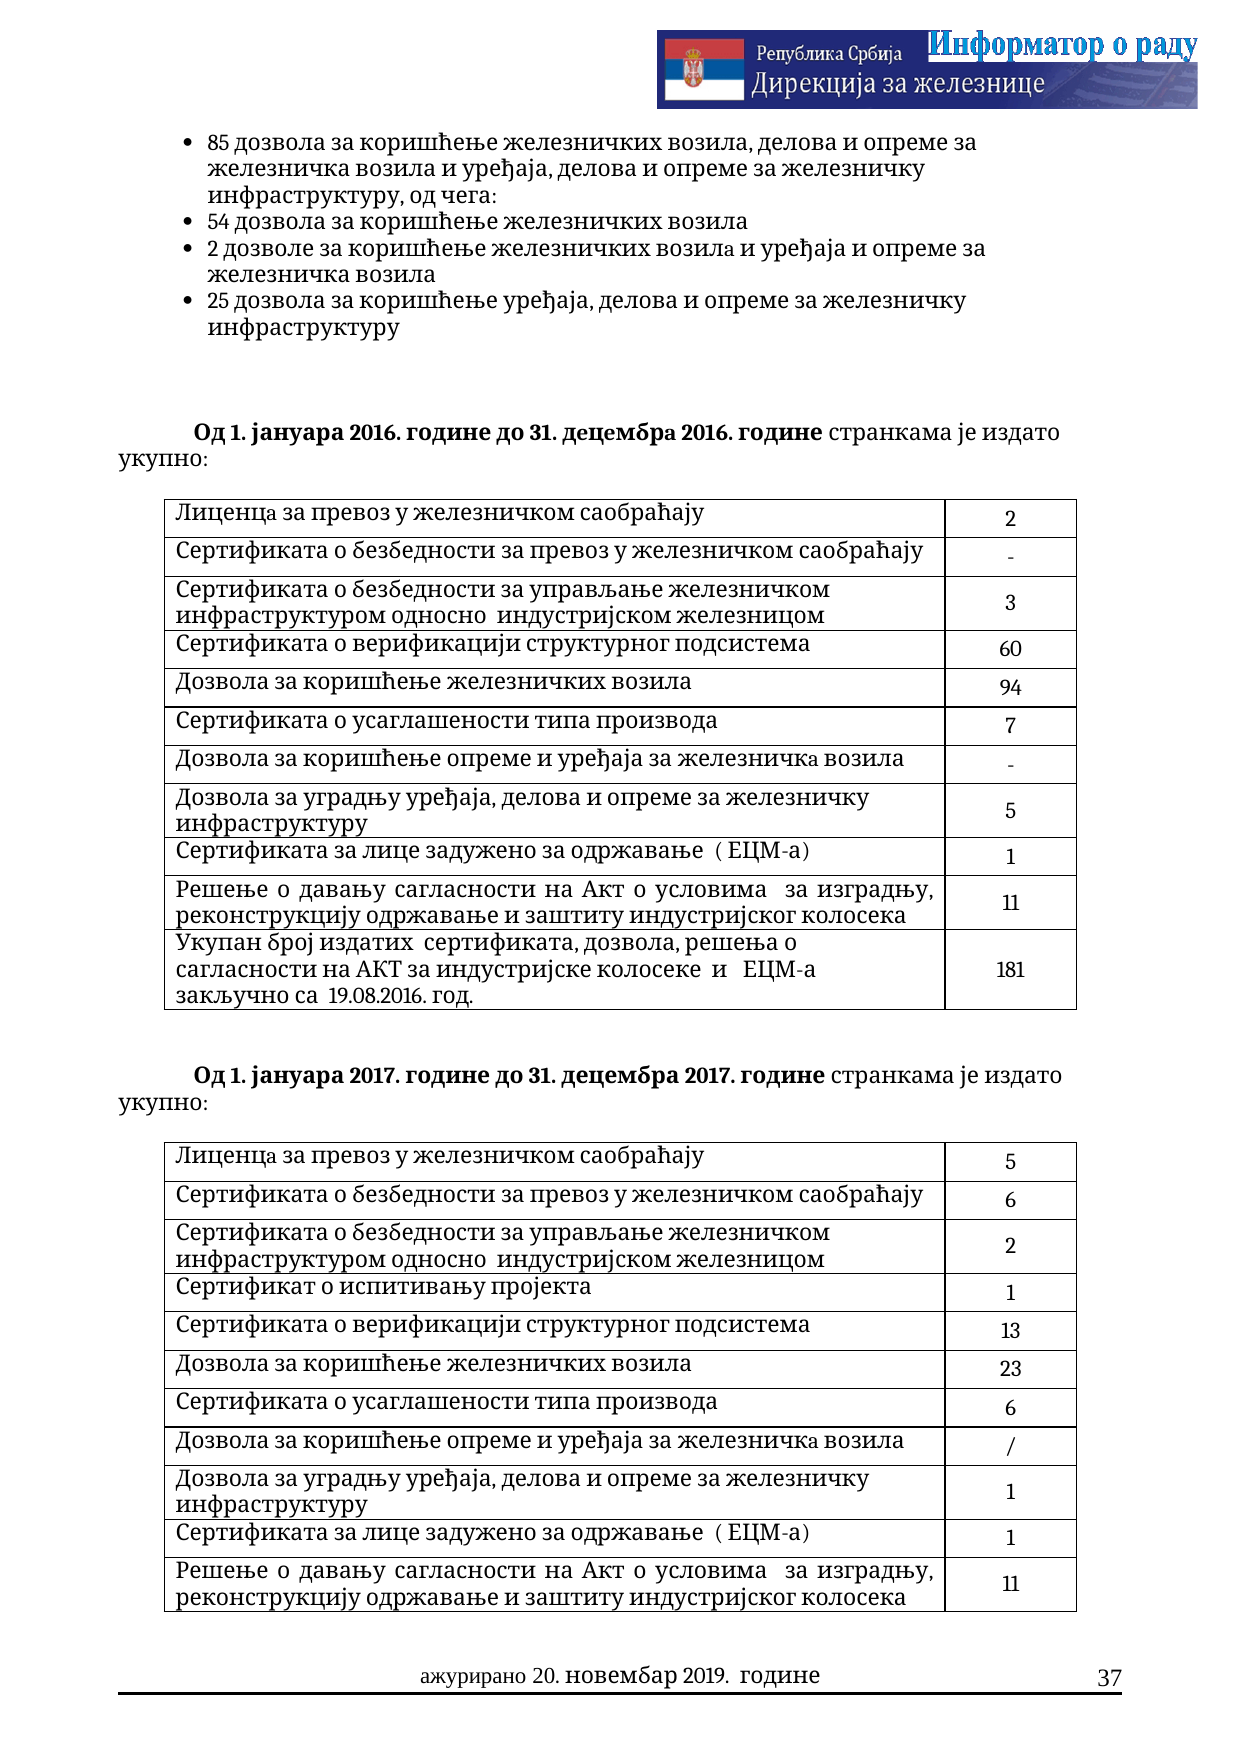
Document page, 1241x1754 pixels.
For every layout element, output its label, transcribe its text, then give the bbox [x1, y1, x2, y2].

table_header 5 [946, 1143, 1076, 1181]
table_cell 3 [946, 577, 1076, 629]
table_cell Сертификата о безбедности за управљање железничком инфраструктуром односно индустријском железницом [165, 1220, 944, 1273]
picture [937, 30, 943, 44]
table_cell Сертификата о безбедности за превоз у железничком саобраћају [165, 538, 944, 576]
table_cell 1 [946, 1520, 1076, 1557]
table_cell Дозвола за коришћење железничких возила [165, 1351, 944, 1388]
table_cell Сертификата о безбедности за превоз у железничком саобраћају [165, 1182, 944, 1219]
table_cell Решење о давању сагласности на Акт о условима за изградњу, реконструкцију одржавање и заштиту индустријског колосека [165, 876, 944, 929]
table_cell 23 [946, 1351, 1076, 1388]
table_cell Дозвола за уградњу уређаја, делова и опреме за железничку инфраструктуру [165, 1466, 944, 1519]
table_cell 7 [946, 708, 1076, 745]
table_cell Сертификат о испитивању пројекта [165, 1274, 944, 1311]
table_cell 1 [946, 838, 1076, 875]
table_cell 5 [946, 784, 1076, 837]
list 2 дозволе за коришћење железничких возилa и уређаја и опреме за железничка возила [183, 235, 1122, 288]
table_cell Сертификата о усаглашености типа производа [165, 708, 944, 745]
text Од 1. јануара 2016. године до 31. дeцeмбрa 2016. године странкама је издато укупно: [118, 420, 1122, 472]
list 54 дозвола за коришћење железничких возила [183, 209, 1122, 235]
table_cell - [946, 538, 1076, 576]
table_cell Сертификата за лице задужено за одржавање ( ЕЦМ-а) [165, 838, 944, 875]
table_cell 2 [946, 1220, 1076, 1273]
table_cell 1 [946, 1274, 1076, 1311]
table_cell 6 [946, 1389, 1076, 1426]
table_cell 94 [946, 669, 1076, 706]
table_cell / [946, 1428, 1076, 1465]
picture [657, 30, 1198, 109]
table_cell 181 [946, 930, 1076, 1009]
list 85 дозвола за коришћење железничких возила, делова и опреме за железничка возила и уређаја, делова и опреме за железничку инфраструктуру, од чега: [183, 130, 1122, 209]
table_cell 60 [946, 631, 1076, 668]
list 25 дозвола за коришћење уређаја, делова и опреме за железничку инфраструктуру [183, 288, 1122, 341]
table_cell 6 [946, 1182, 1076, 1219]
table_cell - [946, 746, 1076, 783]
table_cell Сертификата за лице задужено за одржавање ( ЕЦМ-а) [165, 1520, 944, 1557]
table_cell Дозвола за коришћење опреме и уређаја за железничкa возила [165, 746, 944, 783]
table_cell Дозвола за уградњу уређаја, делова и опреме за железничку инфраструктуру [165, 784, 944, 837]
table_cell Укупан број издатих сертификата, дозвола, решења о сагласности на АКТ за индустријске колосеке и ЕЦМ-а закључно са 19.08.2016. год. [165, 930, 944, 1009]
table_cell 11 [946, 1558, 1076, 1611]
table_header Лиценцa за превоз у железничком саобраћају [165, 500, 944, 537]
table_header Лиценцa за превоз у железничком саобраћају [165, 1143, 944, 1181]
table_cell Решење о давању сагласности на Акт о условима за изградњу, реконструкцију одржавање и заштиту индустријског колосека [165, 1558, 944, 1611]
table_cell Сертификата о верификацији структурног подсистема [165, 1312, 944, 1349]
table_cell Сертификата о безбедности за управљање железничком инфраструктуром односно индустријском железницом [165, 577, 944, 629]
table_cell 13 [946, 1312, 1076, 1349]
table_cell 1 [946, 1466, 1076, 1519]
text Од 1. јануара 2017. године до 31. децембра 2017. године странкама је издато укупно: [118, 1063, 1122, 1116]
table_cell Сертификата о усаглашености типа производа [165, 1389, 944, 1426]
table_header 2 [946, 500, 1076, 537]
table_cell Сертификата о верификацији структурног подсистема [165, 631, 944, 668]
table_cell 11 [946, 876, 1076, 929]
table_cell Дозвола за коришћење опреме и уређаја за железничкa возила [165, 1428, 944, 1465]
table_cell Дозвола за коришћење железничких возила [165, 669, 944, 706]
